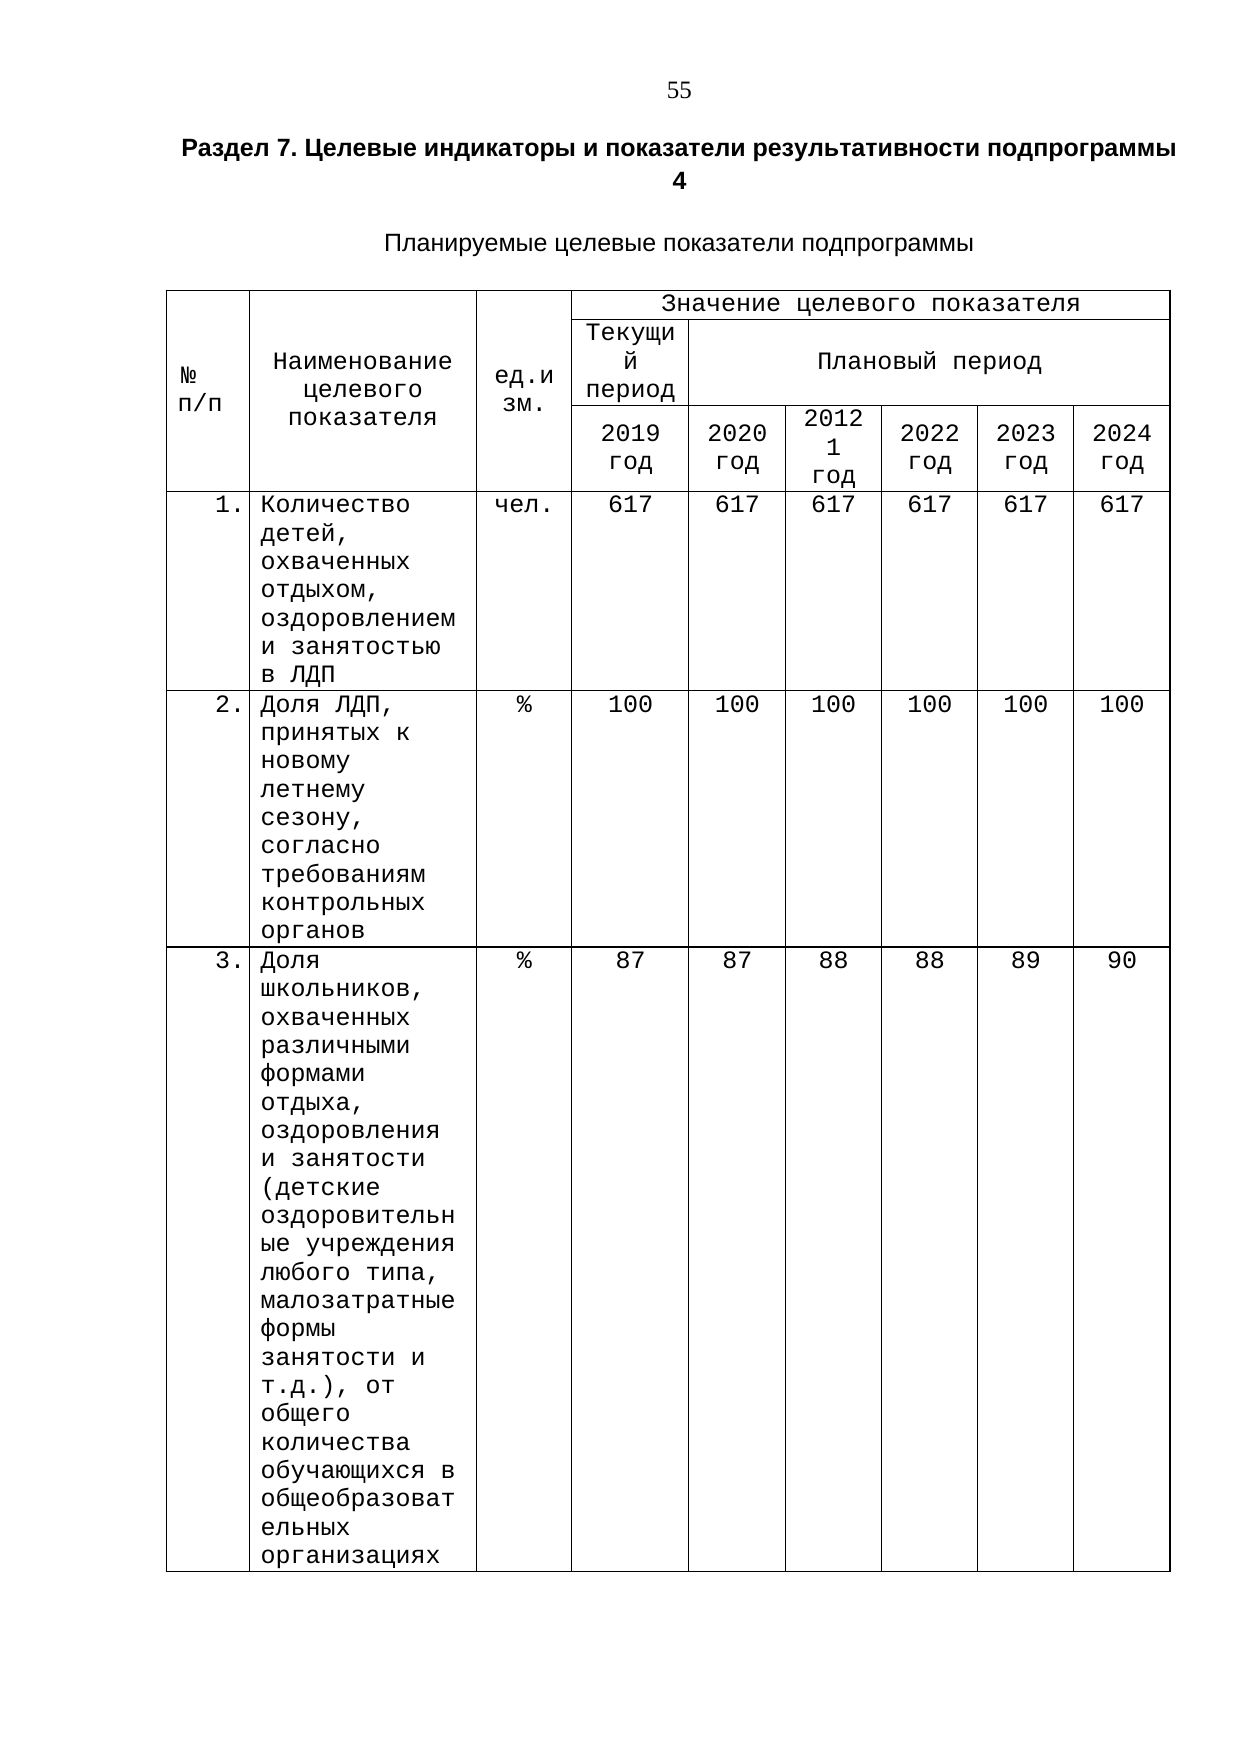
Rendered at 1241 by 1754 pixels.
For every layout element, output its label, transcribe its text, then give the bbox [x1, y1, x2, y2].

table_cell 100 [882, 691, 977, 946]
table_cell 2020 год [689, 406, 785, 491]
table_cell 87 [572, 948, 688, 1571]
table_header № п/п [167, 291, 249, 491]
text Раздел 7. Целевые индикаторы и показатели результативности подпрограммы 4 [177, 133, 1181, 195]
table_cell чел. [477, 492, 571, 690]
table_cell 617 [1074, 492, 1169, 690]
table_header Наименование целевого показателя [250, 291, 476, 491]
table_cell 617 [786, 492, 881, 690]
table_cell 617 [882, 492, 977, 690]
text Планируемые целевые показатели подпрограммы [177, 228, 1181, 256]
table_header ед.изм. [477, 291, 571, 491]
table_cell 617 [978, 492, 1073, 690]
table_cell Доля ЛДП, принятых к новому летнему сезону, согласно требованиям контрольных органов [250, 691, 476, 946]
table_cell [167, 948, 249, 1571]
table_cell Текущий период [572, 320, 688, 405]
table_cell [167, 492, 249, 690]
table_cell 89 [978, 948, 1073, 1571]
table_cell 87 [689, 948, 785, 1571]
table_cell 88 [882, 948, 977, 1571]
table_cell 100 [786, 691, 881, 946]
table_cell 617 [572, 492, 688, 690]
table_cell 20121 год [786, 406, 881, 491]
table_cell 88 [786, 948, 881, 1571]
table_cell 617 [689, 492, 785, 690]
table_cell % [477, 948, 571, 1571]
table_cell % [477, 691, 571, 946]
table_cell 2023 год [978, 406, 1073, 491]
table_cell 2022 год [882, 406, 977, 491]
table_cell 100 [689, 691, 785, 946]
table_cell 100 [1074, 691, 1169, 946]
table_cell Плановый период [689, 320, 1169, 405]
table_cell 2024 год [1074, 406, 1169, 491]
table_cell Количество детей, охваченных отдыхом, оздоровлением и занятостью в ЛДП [250, 492, 476, 690]
table_cell 100 [572, 691, 688, 946]
table_cell 100 [978, 691, 1073, 946]
table_cell 90 [1074, 948, 1169, 1571]
table_cell Доля школьников, охваченных различными формами отдыха, оздоровления и занятости (детские оздоровительные учреждения любого типа, малозатратные формы занятости и т.д.), от общего количества обучающихся в общеобразовательных организациях [250, 948, 476, 1571]
table_cell 2019 год [572, 406, 688, 491]
table_header Значение целевого показателя [572, 291, 1169, 319]
table_cell [167, 691, 249, 946]
